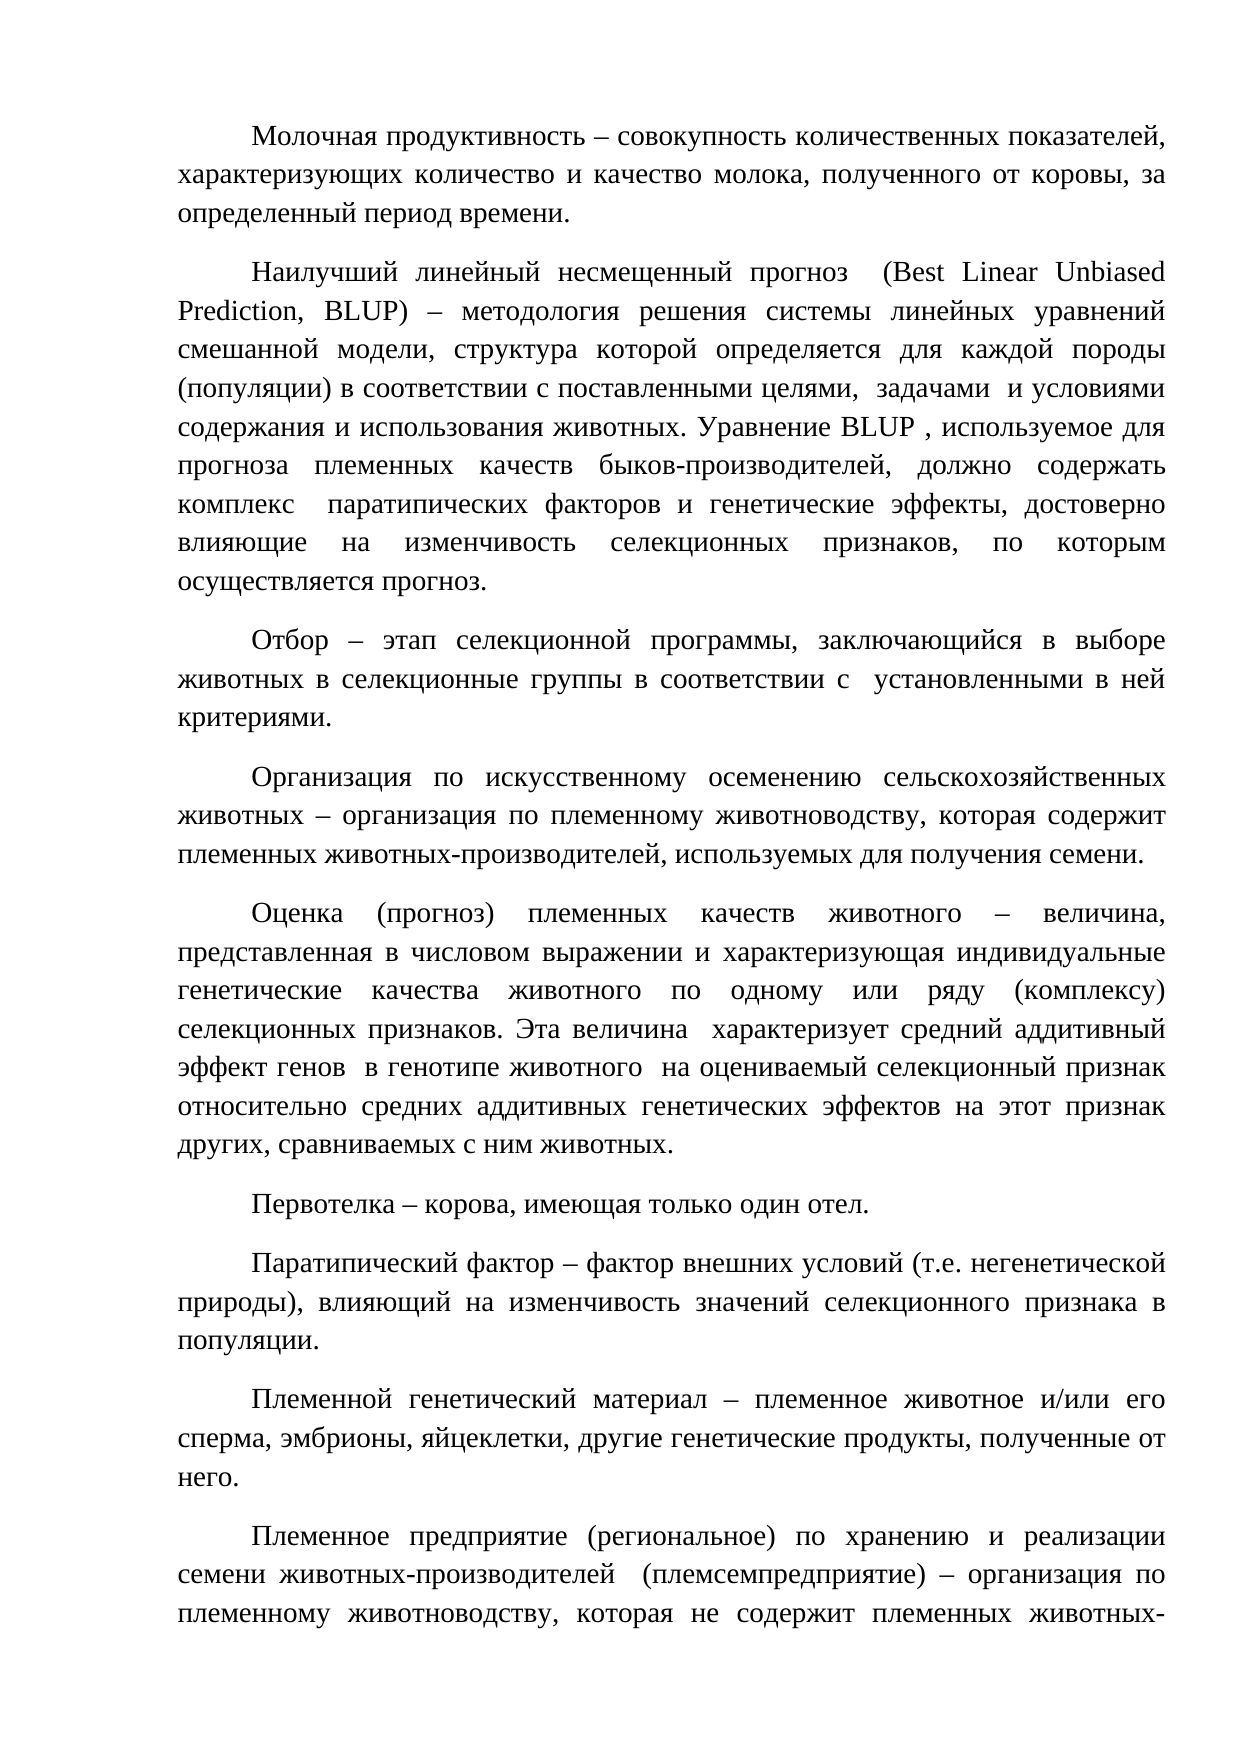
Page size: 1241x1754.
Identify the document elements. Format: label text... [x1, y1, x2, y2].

text Паратипический фактор – фактор внешних условий (т.е. негенетической природы), влияющий на изменчивость значений селекционного признака в популяции. [177, 1245, 1167, 1356]
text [177, 1518, 1167, 1629]
text Оценка (прогноз) племенных качеств животного – величина, представленная в числовом выражении и характеризующая индивидуальные генетические качества животного по одному или ряду (комплексу) селекционных признаков. Эта величина характеризует средний аддитивный эффект генов в генотипе животного на оцениваемый селекционный признак относительно средних аддитивных генетических эффектов на этот признак других, сравниваемых с ним животных. [177, 895, 1167, 1160]
text Организация по искусственному осеменению сельскохозяйственных животных – организация по племенному животноводству, которая содержит племенных животных-производителей, используемых для получения семени. [177, 759, 1167, 869]
text Отбор – этап селекционной программы, заключающийся в выборе животных в селекционные группы в соответствии с установленными в ней критериями. [177, 622, 1167, 733]
text Племенной генетический материал – племенное животное и/или его сперма, эмбрионы, яйцеклетки, другие генетические продукты, полученные от него. [177, 1382, 1167, 1492]
text Наилучший линейный несмещенный прогноз (Best Linear Unbiased Prediction, BLUP) – методология решения системы линейных уравнений смешанной модели, структура которой определяется для каждой породы (популяции) в соответствии с поставленными целями, задачами и условиями содержания и использования животных. Уравнение BLUP , используемое для прогноза племенных качеств быков-производителей, должно содержать комплекс паратипических факторов и генетические эффекты, достоверно влияющие на изменчивость селекционных признаков, по которым осуществляется прогноз. [177, 254, 1167, 596]
text Первотелка – корова, имеющая только один отел. [177, 1186, 1167, 1219]
text Молочная продуктивность – совокупность количественных показателей, характеризующих количество и качество молока, полученного от коровы, за определенный период времени. [177, 118, 1167, 229]
